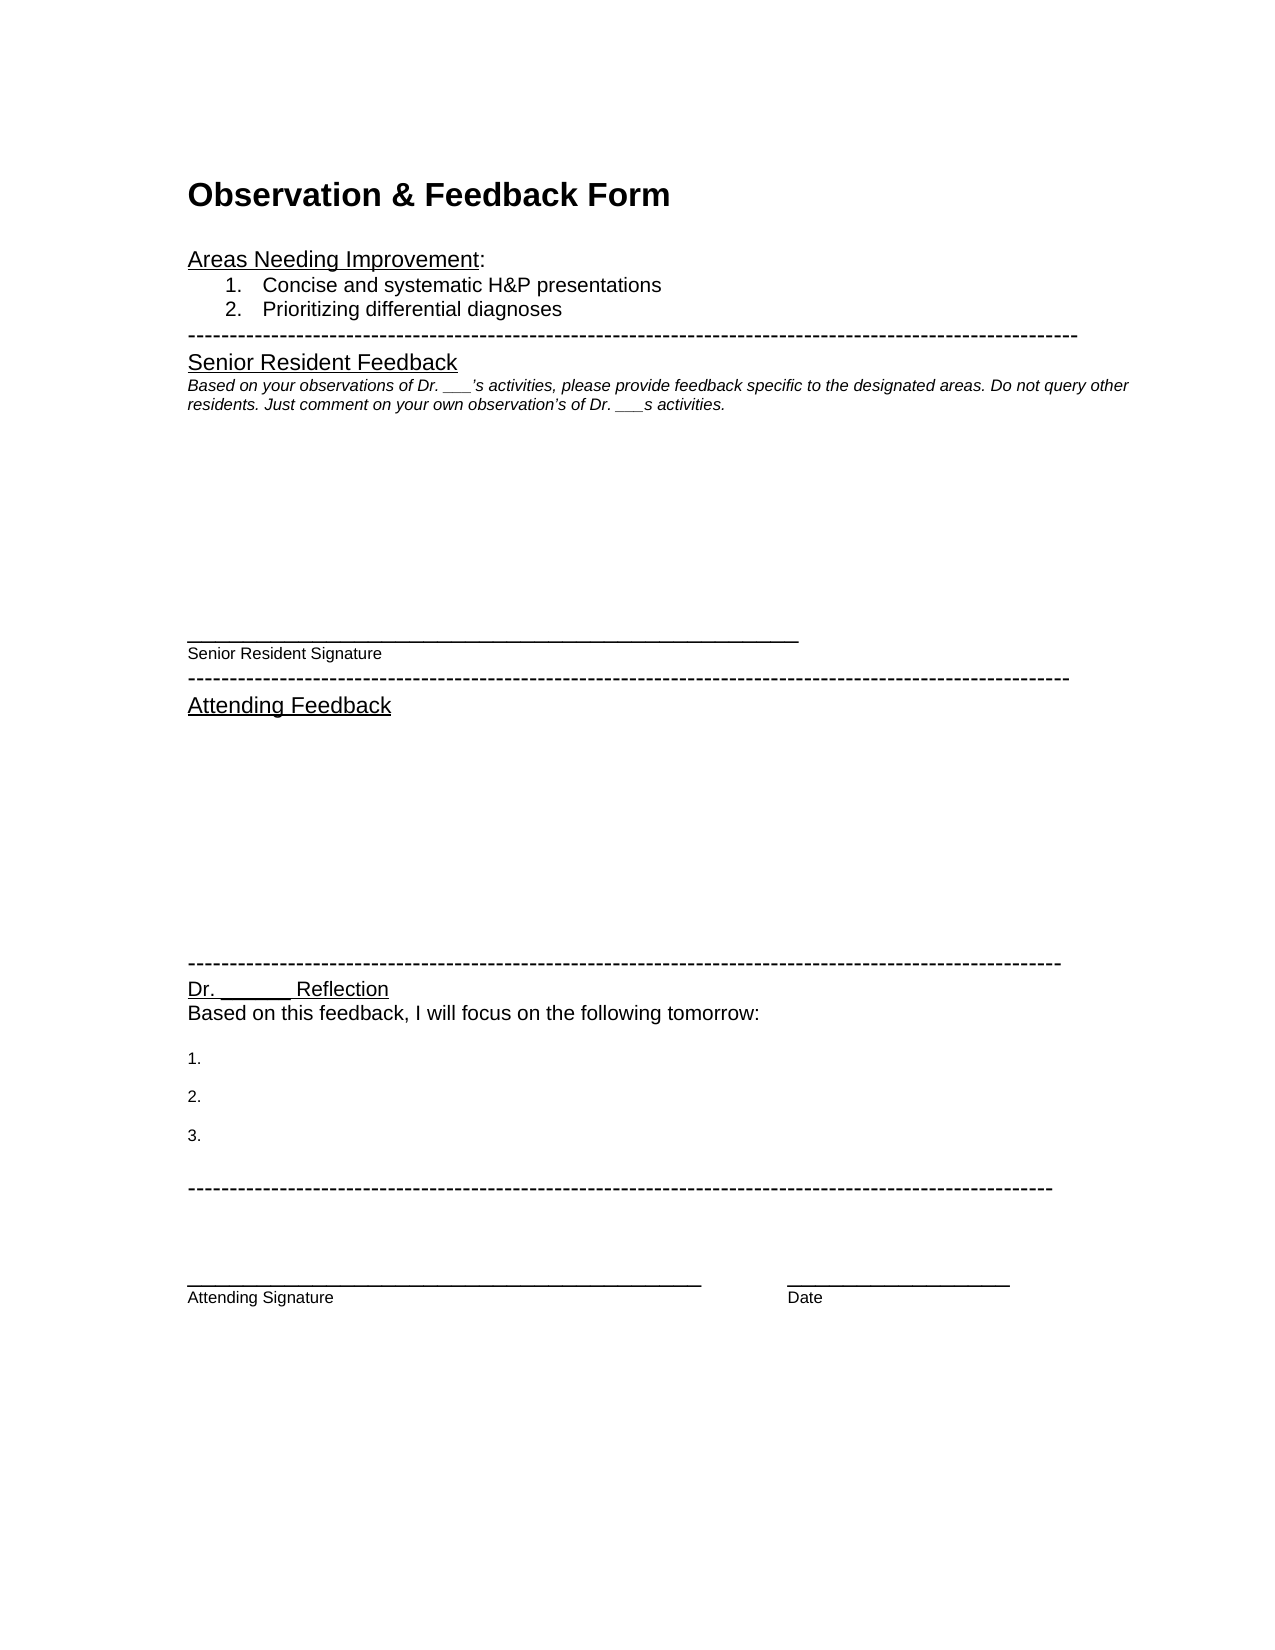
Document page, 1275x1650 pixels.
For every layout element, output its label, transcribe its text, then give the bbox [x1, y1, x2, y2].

text Attending Feedback [187, 692, 1162, 718]
text 3. [187, 1125, 1162, 1144]
text Areas Needing Improvement: [187, 246, 1162, 272]
text Based on this feedback, I will focus on the following tomorrow: [187, 1001, 1162, 1025]
text _____________________________________ ________________ [187, 1259, 1162, 1288]
text ----------------------------------------------------------------------------------------------------------- [187, 320, 1162, 349]
text 2. [187, 1087, 1162, 1106]
list Prioritizing differential diagnoses [225, 296, 1162, 320]
text Senior Resident Signature [187, 644, 1162, 663]
text Senior Resident Feedback [187, 349, 1162, 375]
text 1. [187, 1049, 1162, 1068]
text Dr. ______ Reflection [187, 977, 1162, 1001]
text -------------------------------------------------------------------------------------------------------- [187, 1173, 1162, 1202]
subtitle Observation & Feedback Form [187, 175, 1162, 213]
text --------------------------------------------------------------------------------------------------------- [187, 948, 1162, 977]
text Based on your observations of Dr. ___’s activities, please provide feedback specific to the designated areas. Do not query other residents. Just comment on your own observation’s of Dr. ___s activities. [187, 375, 1162, 414]
text Attending Signature Date [187, 1288, 1162, 1307]
text ---------------------------------------------------------------------------------------------------------- [187, 663, 1162, 692]
text ____________________________________________ [187, 615, 1162, 644]
list Concise and systematic H&P presentations [225, 272, 1162, 296]
